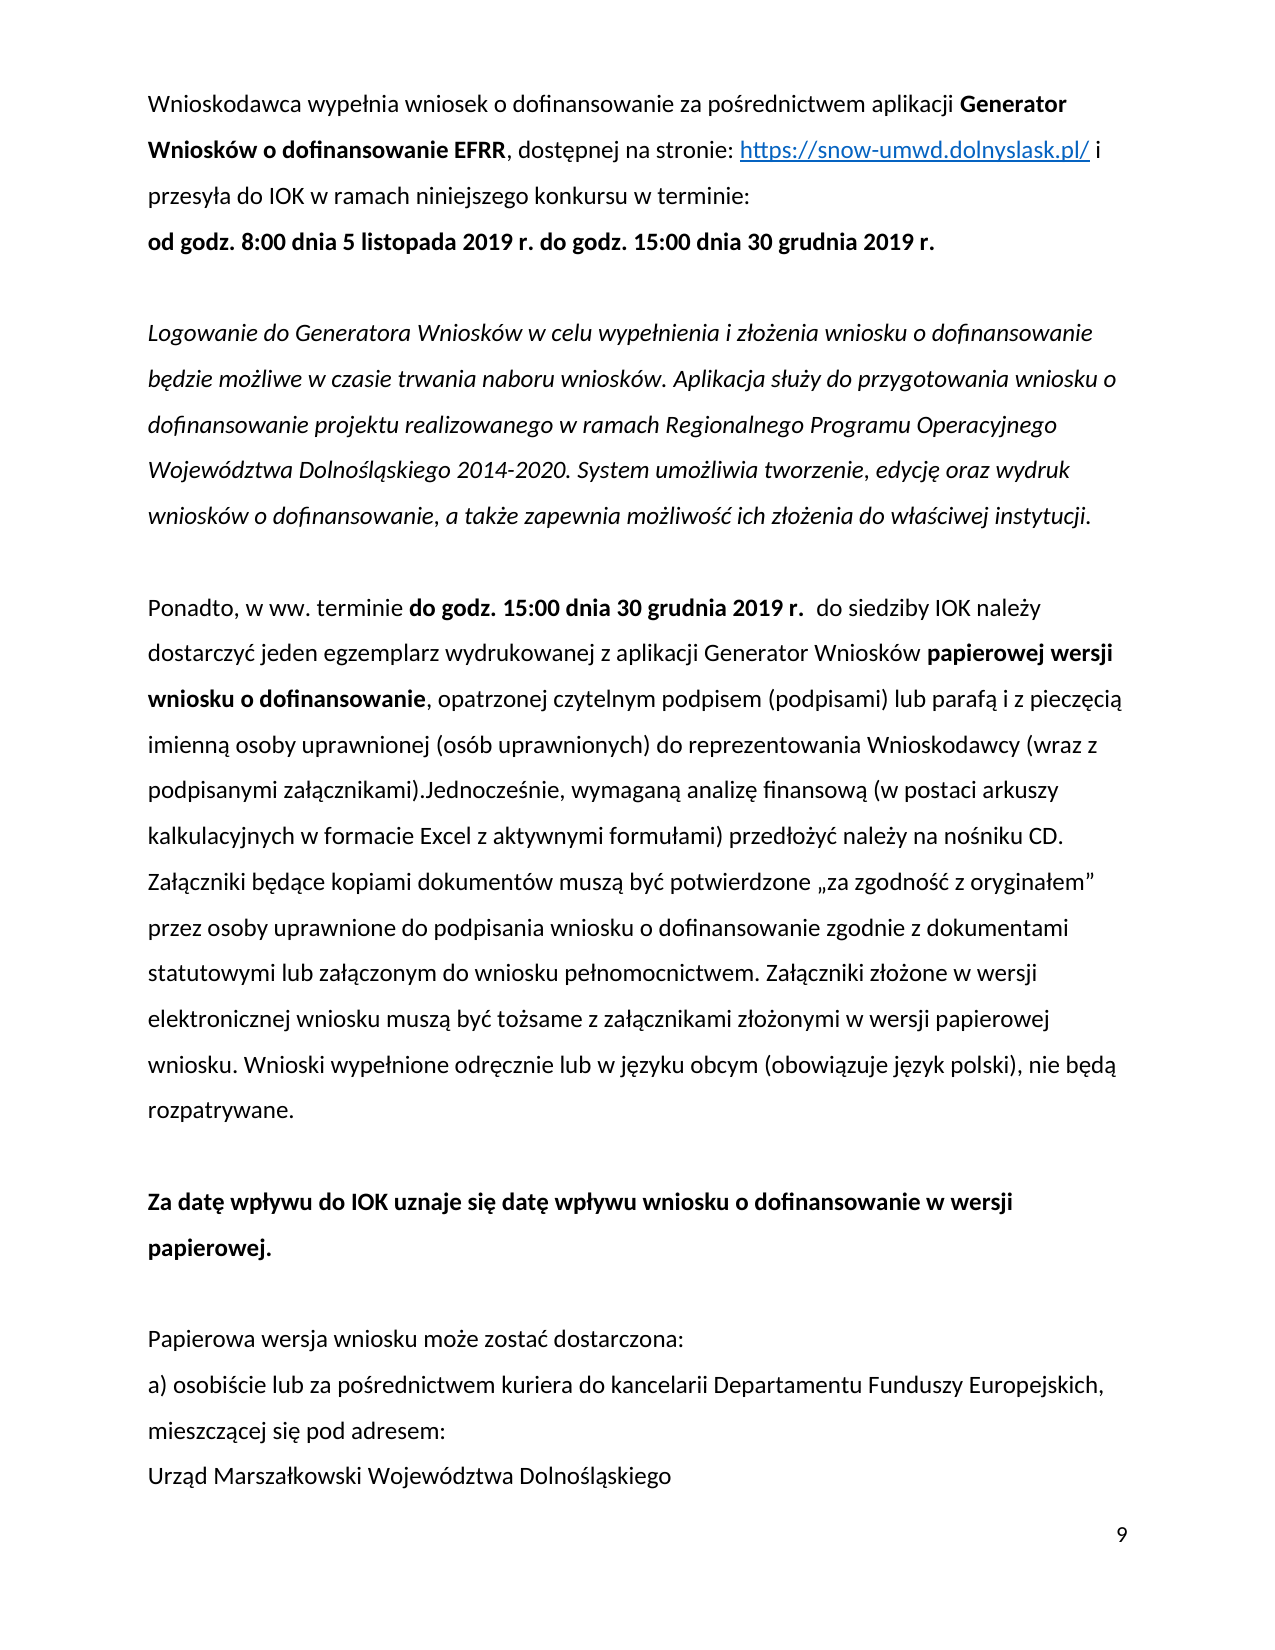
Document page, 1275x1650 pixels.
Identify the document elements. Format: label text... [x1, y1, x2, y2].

text Papierowa wersja wniosku może zostać dostarczona: [148, 1323, 1127, 1354]
text Wnioskodawca wypełnia wniosek o dofinansowanie za pośrednictwem aplikacji Generator Wniosków o dofinansowanie EFRR, dostępnej na stronie: https://snow-umwd.dolnyslask.pl/ i przesyła do IOK w ramach niniejszego konkursu w terminie: [148, 89, 1127, 211]
text Ponadto, w ww. terminie do godz. 15:00 dnia 30 grudnia 2019 r. do siedziby IOK należy dostarczyć jeden egzemplarz wydrukowanej z aplikacji Generator Wniosków papierowej wersji wniosku o dofinansowanie, opatrzonej czytelnym podpisem (podpisami) lub parafą i z pieczęcią imienną osoby uprawnionej (osób uprawnionych) do reprezentowania Wnioskodawcy (wraz z podpisanymi załącznikami).Jednocześnie, wymaganą analizę finansową (w postaci arkuszy kalkulacyjnych w formacie Excel z aktywnymi formułami) przedłożyć należy na nośniku CD. Załączniki będące kopiami dokumentów muszą być potwierdzone „za zgodność z oryginałem” przez osoby uprawnione do podpisania wniosku o dofinansowanie zgodnie z dokumentami statutowymi lub załączonym do wniosku pełnomocnictwem. Załączniki złożone w wersji elektronicznej wniosku muszą być tożsame z załącznikami złożonymi w wersji papierowej wniosku. Wnioski wypełnione odręcznie lub w języku obcym (obowiązuje język polski), nie będą rozpatrywane. [148, 592, 1127, 1125]
text Logowanie do Generatora Wniosków w celu wypełnienia i złożenia wniosku o dofinansowanie będzie możliwe w czasie trwania naboru wniosków. Aplikacja służy do przygotowania wniosku o dofinansowanie projektu realizowanego w ramach Regionalnego Programu Operacyjnego Województwa Dolnośląskiego 2014-2020. System umożliwia tworzenie, edycję oraz wydruk wniosków o dofinansowanie, a także zapewnia możliwość ich złożenia do właściwej instytucji. [148, 317, 1127, 531]
text Urząd Marszałkowski Województwa Dolnośląskiego [148, 1461, 1127, 1491]
text Za datę wpływu do IOK uznaje się datę wpływu wniosku o dofinansowanie w wersji papierowej. [148, 1186, 1127, 1262]
text a) osobiście lub za pośrednictwem kuriera do kancelarii Departamentu Funduszy Europejskich, mieszczącej się pod adresem: [148, 1369, 1127, 1445]
text od godz. 8:00 dnia 5 listopada 2019 r. do godz. 15:00 dnia 30 grudnia 2019 r. [148, 226, 1127, 256]
